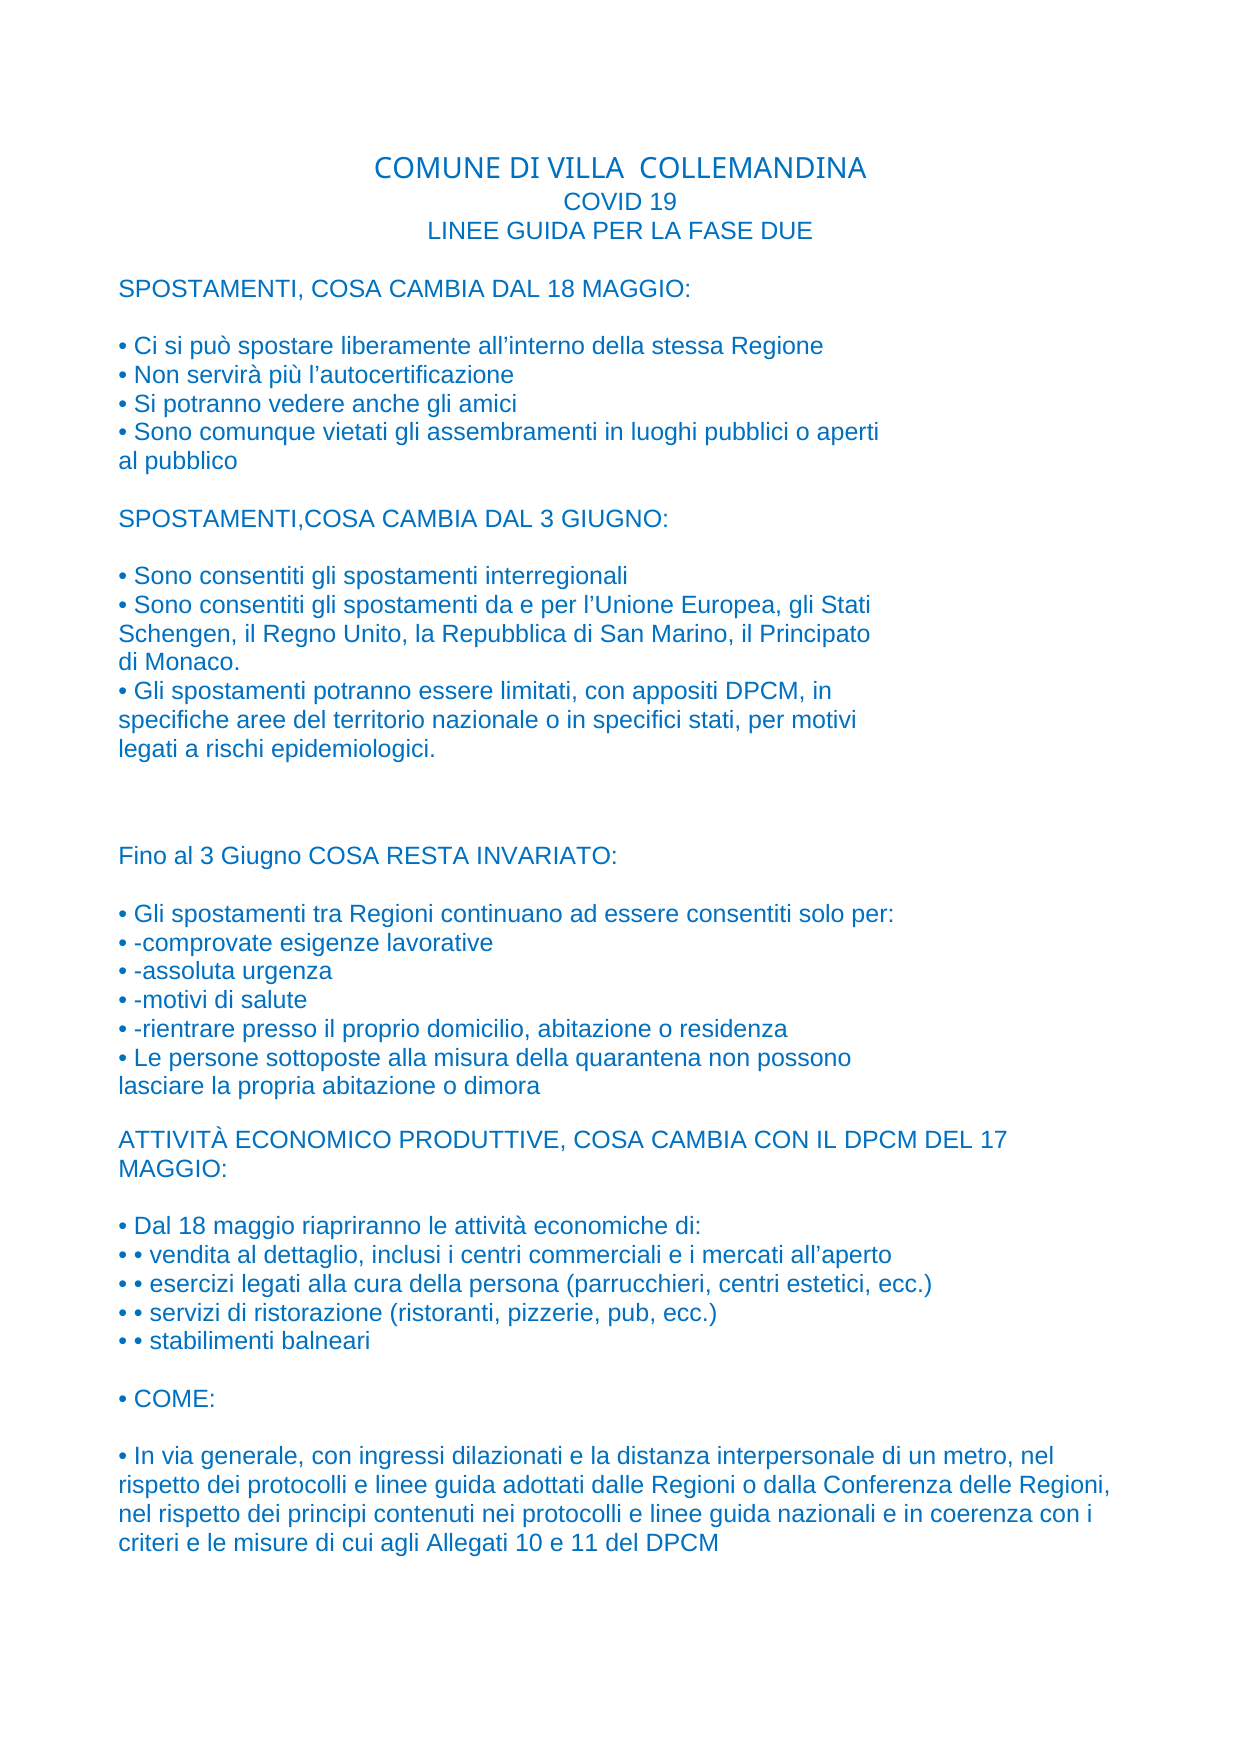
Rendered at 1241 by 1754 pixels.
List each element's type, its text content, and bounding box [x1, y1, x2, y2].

text • Non servirà più l’autocertificazione [118, 360, 1122, 388]
text SPOSTAMENTI, COSA CAMBIA DAL 18 MAGGIO: [118, 273, 1122, 302]
text • • esercizi legati alla cura della persona (parrucchieri, centri estetici, ecc.) [118, 1269, 1122, 1298]
text • Le persone sottoposte alla misura della quarantena non possono [118, 1042, 1122, 1071]
text lasciare la propria abitazione o dimora [118, 1071, 1122, 1100]
text • • servizi di ristorazione (ristoranti, pizzerie, pub, ecc.) [118, 1298, 1122, 1326]
text • In via generale, con ingressi dilazionati e la distanza interpersonale di un metro, nel rispetto dei protocolli e linee guida adottati dalle Regioni o dalla Conferenza delle Regioni, nel rispetto dei principi contenuti nei protocolli e linee guida nazionali e in coerenza con i criteri e le misure di cui agli Allegati 10 e 11 del DPCM [118, 1441, 1122, 1556]
text di Monaco. [118, 647, 1122, 676]
text • • stabilimenti balneari [118, 1326, 1122, 1355]
text COVID 19 [118, 187, 1122, 216]
text • Si potranno vedere anche gli amici [118, 388, 1122, 417]
text • -motivi di salute [118, 985, 1122, 1014]
text Fino al 3 Giugno COSA RESTA INVARIATO: [118, 841, 1122, 870]
text • -comprovate esigenze lavorative [118, 927, 1122, 956]
text • Sono consentiti gli spostamenti interregionali [118, 561, 1122, 590]
text SPOSTAMENTI,COSA CAMBIA DAL 3 GIUGNO: [118, 503, 1122, 532]
text Schengen, il Regno Unito, la Repubblica di San Marino, il Principato [118, 618, 1122, 647]
text al pubblico [118, 446, 1122, 475]
text • -rientrare presso il proprio domicilio, abitazione o residenza [118, 1014, 1122, 1042]
text LINEE GUIDA PER LA FASE DUE [118, 216, 1122, 245]
text specifiche aree del territorio nazionale o in specifici stati, per motivi [118, 705, 1122, 733]
text COMUNE DI VILLA COLLEMANDINA [118, 148, 1122, 187]
text legati a rischi epidemiologici. [118, 733, 1122, 762]
text • Ci si può spostare liberamente all’interno della stessa Regione [118, 331, 1122, 360]
text • Gli spostamenti potranno essere limitati, con appositi DPCM, in [118, 676, 1122, 705]
text • COME: [118, 1384, 1122, 1413]
text • Dal 18 maggio riapriranno le attività economiche di: [118, 1211, 1122, 1240]
text • Sono comunque vietati gli assembramenti in luoghi pubblici o aperti [118, 417, 1122, 446]
text • Sono consentiti gli spostamenti da e per l’Unione Europea, gli Stati [118, 590, 1122, 618]
text • Gli spostamenti tra Regioni continuano ad essere consentiti solo per: [118, 899, 1122, 927]
text • -assoluta urgenza [118, 956, 1122, 985]
text ATTIVITÀ ECONOMICO PRODUTTIVE, COSA CAMBIA CON IL DPCM DEL 17 MAGGIO: [118, 1125, 1122, 1183]
text • • vendita al dettaglio, inclusi i centri commerciali e i mercati all’aperto [118, 1240, 1122, 1269]
